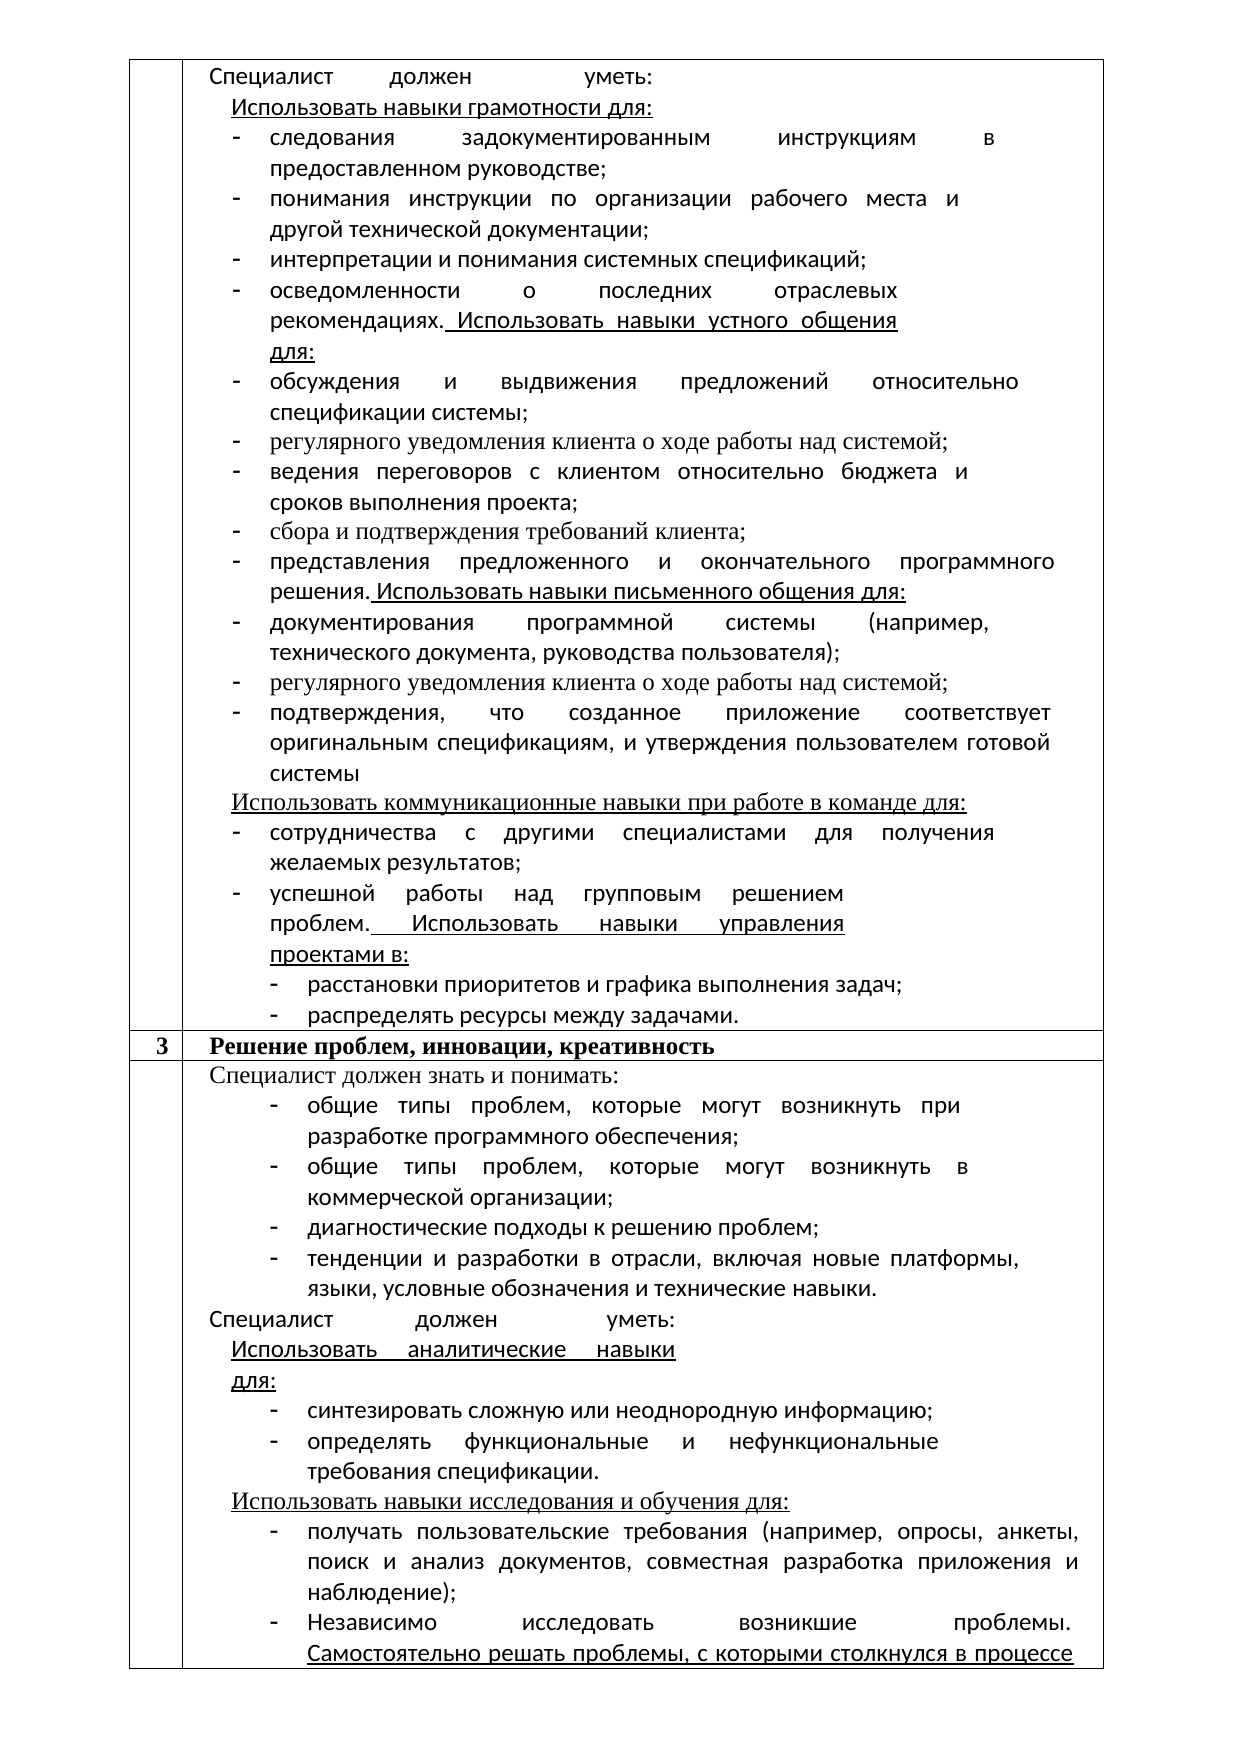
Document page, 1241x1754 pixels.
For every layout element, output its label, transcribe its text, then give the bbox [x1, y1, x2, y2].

table_cell Специалист должен уметь: Использовать навыки грамотности для: следования задокументированным инструкциям в предоставленном руководстве; понимания инструкции по организации рабочего места и другой технической документации; интерпретации и понимания системных спецификаций; осведомленности о последних отраслевых рекомендациях. Использовать навыки устного общения для: обсуждения и выдвижения предложений относительно спецификации системы; регулярного уведомления клиента о ходе работы над системой; ведения переговоров с клиентом относительно бюджета и сроков выполнения проекта; сбора и подтверждения требований клиента; представления предложенного и окончательного программного решения. Использовать навыки письменного общения для: документирования программной системы (например, технического документа, руководства пользователя); регулярного уведомления клиента о ходе работы над системой; подтверждения, что созданное приложение соответствует оригинальным спецификациям, и утверждения пользователем готовой системы Использовать коммуникационные навыки при работе в команде для: сотрудничества с другими специалистами для получения желаемых результатов; успешной работы над групповым решением проблем. Использовать навыки управления проектами в: расстановки приоритетов и графика выполнения задач; распределять ресурсы между задачами. [183, 60, 1103, 1030]
table_cell 3 [130, 1031, 182, 1059]
table_cell [130, 1061, 182, 1667]
table_cell Решение проблем, инновации, креативность [183, 1031, 1103, 1059]
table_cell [183, 1061, 1103, 1667]
table_cell [130, 60, 182, 1030]
